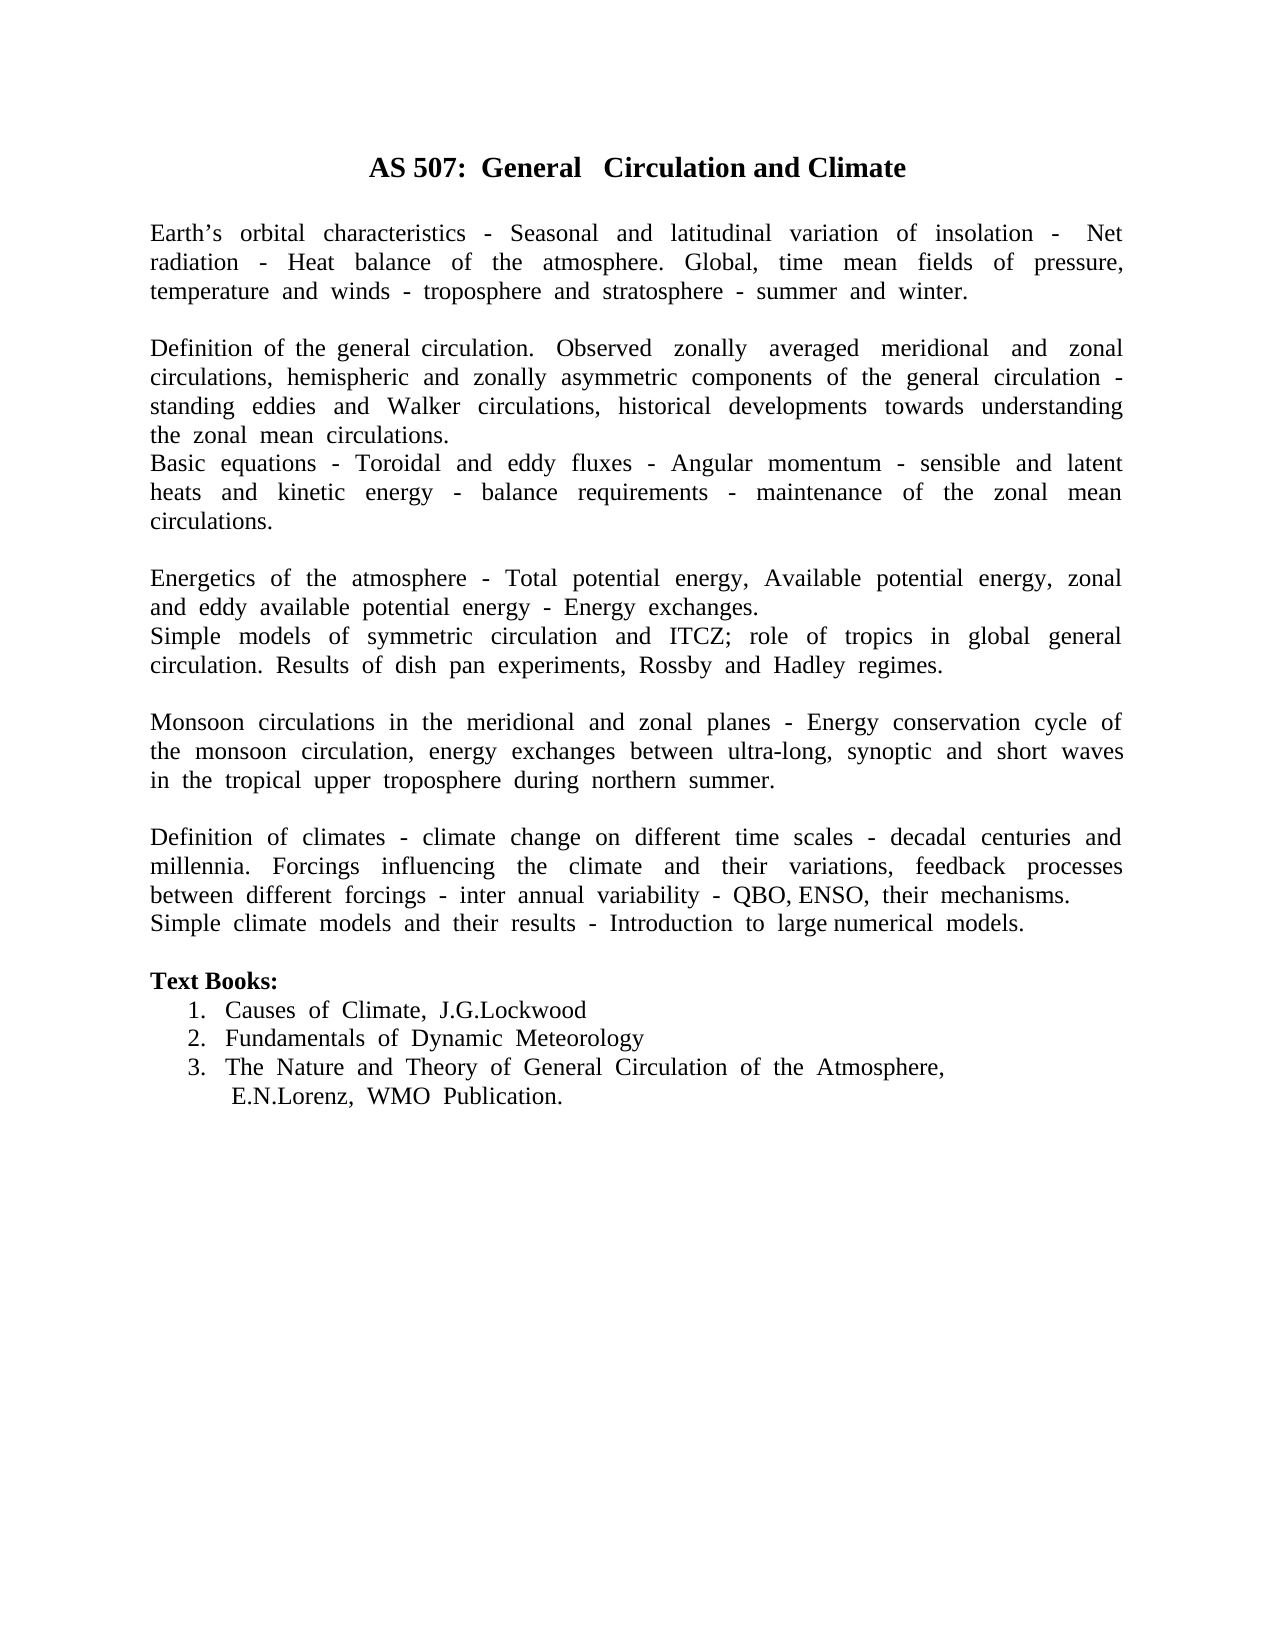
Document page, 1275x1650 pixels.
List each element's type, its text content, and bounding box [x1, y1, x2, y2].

text Definition of climates - climate change on different time scales - decadal centuries and millennia. Forcings influencing the climate and their variations, feedback processes between different forcings - inter annual variability - QBO, ENSO, their mechanisms. [150, 822, 1125, 908]
subtitle AS 507: General Circulation and Climate [150, 150, 1125, 183]
text Text Books: [150, 966, 1125, 995]
text Definition of the general circulation. Observed zonally averaged meridional and zonal circulations, hemispheric and zonally asymmetric components of the general circulation - standing eddies and Walker circulations, historical developments towards understanding the zonal mean circulations. [150, 333, 1125, 448]
text Simple climate models and their results - Introduction to large numerical models. [150, 908, 1125, 937]
text E.N.Lorenz, WMO Publication. [187, 1081, 1125, 1110]
text Energetics of the atmosphere - Total potential energy, Available potential energy, zonal and eddy available potential energy - Energy exchanges. [150, 563, 1125, 621]
list The Nature and Theory of General Circulation of the Atmosphere, [187, 1052, 1125, 1081]
list Causes of Climate, J.G.Lockwood [187, 995, 1125, 1023]
text Basic equations - Toroidal and eddy fluxes - Angular momentum - sensible and latent heats and kinetic energy - balance requirements - maintenance of the zonal mean circulations. [150, 448, 1125, 535]
text Simple models of symmetric circulation and ITCZ; role of tropics in global general circulation. Results of dish pan experiments, Rossby and Hadley regimes. [150, 621, 1125, 678]
list Fundamentals of Dynamic Meteorology [187, 1023, 1125, 1052]
text Earth’s orbital characteristics - Seasonal and latitudinal variation of insolation - Net radiation - Heat balance of the atmosphere. Global, time mean fields of pressure, temperature and winds - troposphere and stratosphere - summer and winter. [150, 218, 1125, 305]
text Monsoon circulations in the meridional and zonal planes - Energy conservation cycle of the monsoon circulation, energy exchanges between ultra-long, synoptic and short waves in the tropical upper troposphere during northern summer. [150, 707, 1125, 793]
